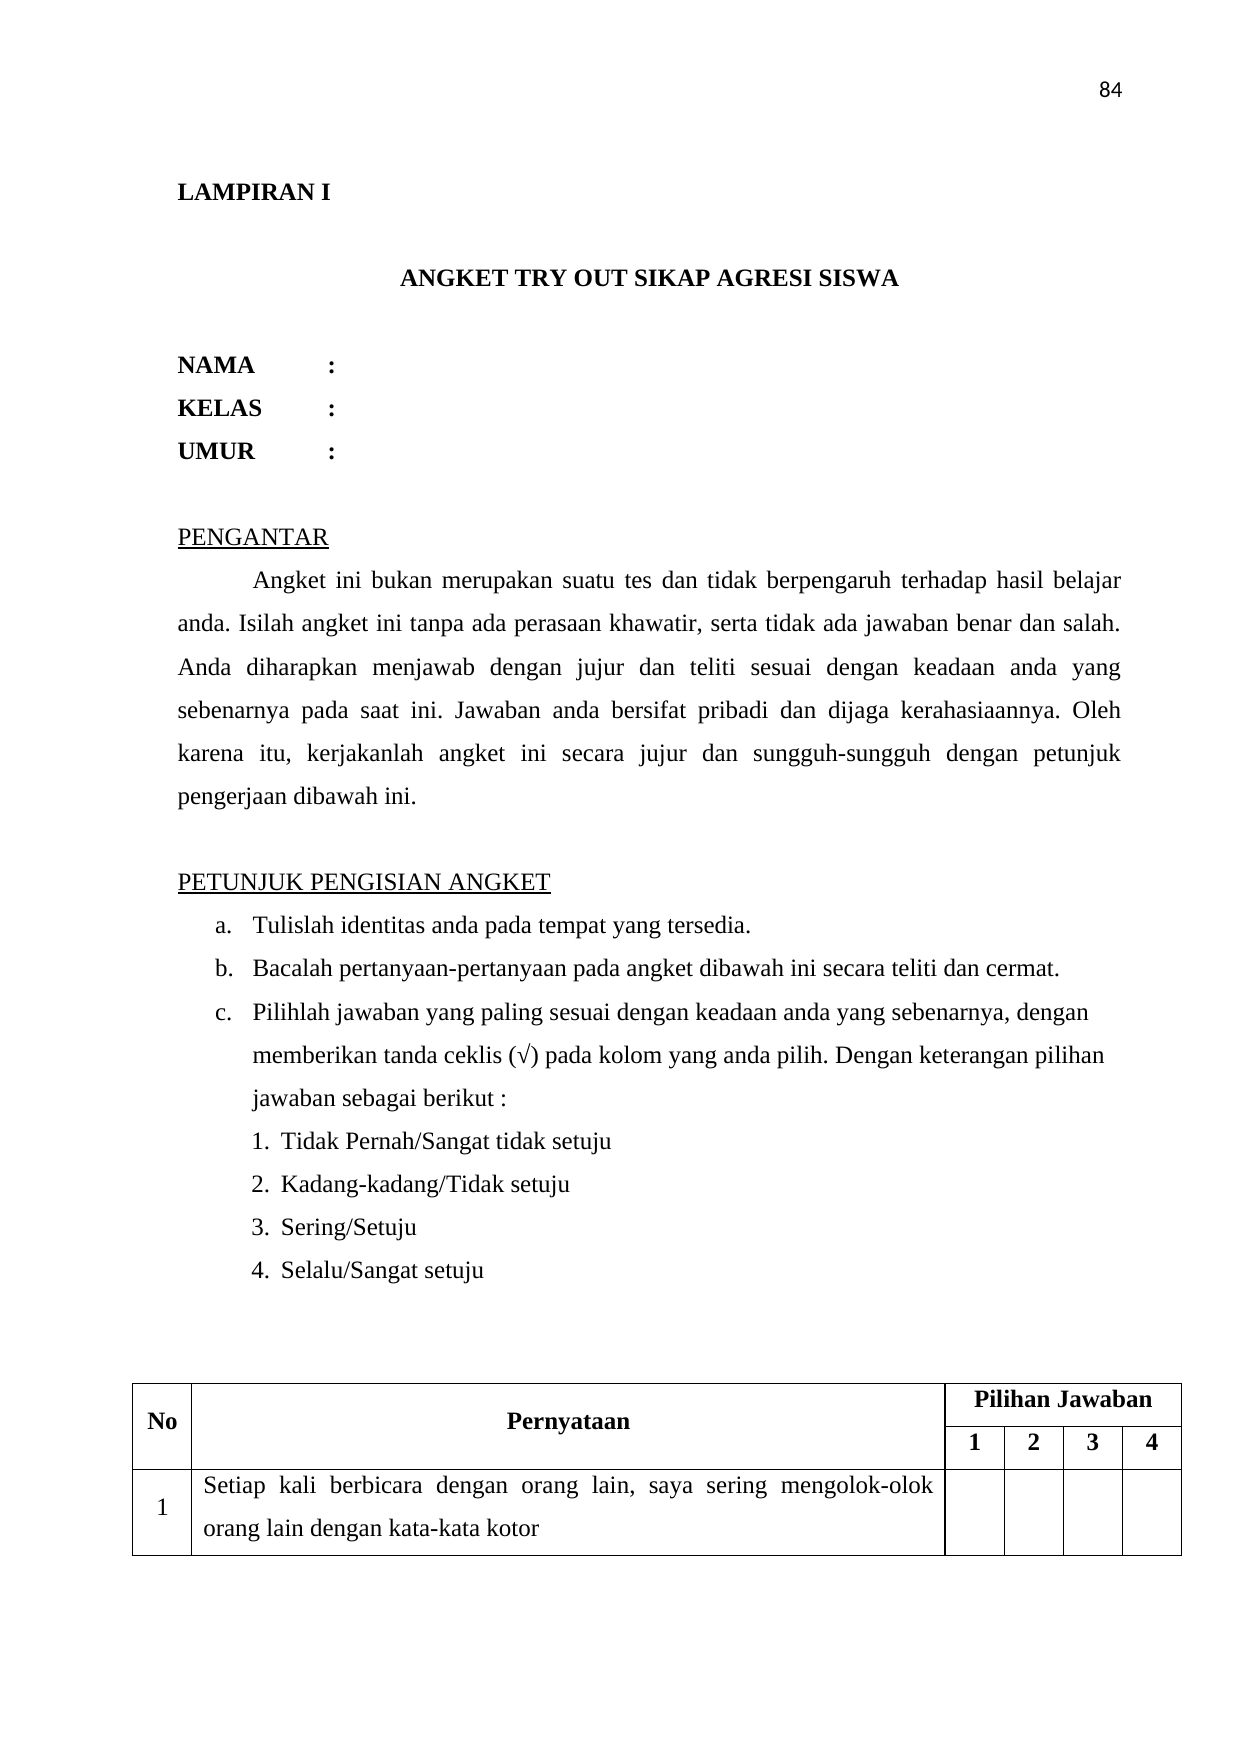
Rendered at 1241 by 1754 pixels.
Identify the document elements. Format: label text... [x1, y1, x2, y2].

table_cell [1123, 1470, 1181, 1555]
table_header Pernyataan [192, 1384, 944, 1469]
table_header Pilihan Jawaban [946, 1384, 1181, 1426]
table_cell 4 [1123, 1427, 1181, 1469]
list Tulislah identitas anda pada tempat yang tersedia. [215, 910, 1122, 939]
table_cell 2 [1005, 1427, 1063, 1469]
table_cell 1 [946, 1427, 1004, 1469]
table_cell 3 [1064, 1427, 1122, 1469]
text UMUR : [177, 436, 1122, 465]
table_cell [1005, 1470, 1063, 1555]
list Tidak Pernah/Sangat tidak setuju [251, 1126, 1122, 1155]
text LAMPIRAN I [177, 177, 1122, 206]
text PENGANTAR [177, 522, 1122, 551]
table_cell 1 [133, 1470, 191, 1555]
text ANGKET TRY OUT SIKAP AGRESI SISWA [177, 263, 1122, 292]
text KELAS : [177, 393, 1122, 422]
text Angket ini bukan merupakan suatu tes dan tidak berpengaruh terhadap hasil belajar anda. Isilah angket ini tanpa ada perasaan khawatir, serta tidak ada jawaban benar dan salah. Anda diharapkan menjawab dengan jujur dan teliti sesuai dengan keadaan anda yang sebenarnya pada saat ini. Jawaban anda bersifat pribadi dan dijaga kerahasiaannya. Oleh karena itu, kerjakanlah angket ini secara jujur dan sungguh-sungguh dengan petunjuk pengerjaan dibawah ini. [177, 565, 1122, 810]
list Kadang-kadang/Tidak setuju [251, 1169, 1122, 1198]
text PETUNJUK PENGISIAN ANGKET [177, 867, 1122, 896]
list Selalu/Sangat setuju [251, 1255, 1122, 1284]
table_header No [133, 1384, 191, 1469]
list Pilihlah jawaban yang paling sesuai dengan keadaan anda yang sebenarnya, dengan memberikan tanda ceklis (√) pada kolom yang anda pilih. Dengan keterangan pilihan jawaban sebagai berikut : [215, 997, 1122, 1112]
table_cell Setiap kali berbicara dengan orang lain, saya sering mengolok-olok orang lain dengan kata-kata kotor [192, 1470, 944, 1555]
text NAMA : [177, 350, 1122, 378]
list Sering/Setuju [251, 1212, 1122, 1241]
table_cell [946, 1470, 1004, 1555]
list Bacalah pertanyaan-pertanyaan pada angket dibawah ini secara teliti dan cermat. [215, 953, 1122, 982]
table_cell [1064, 1470, 1122, 1555]
